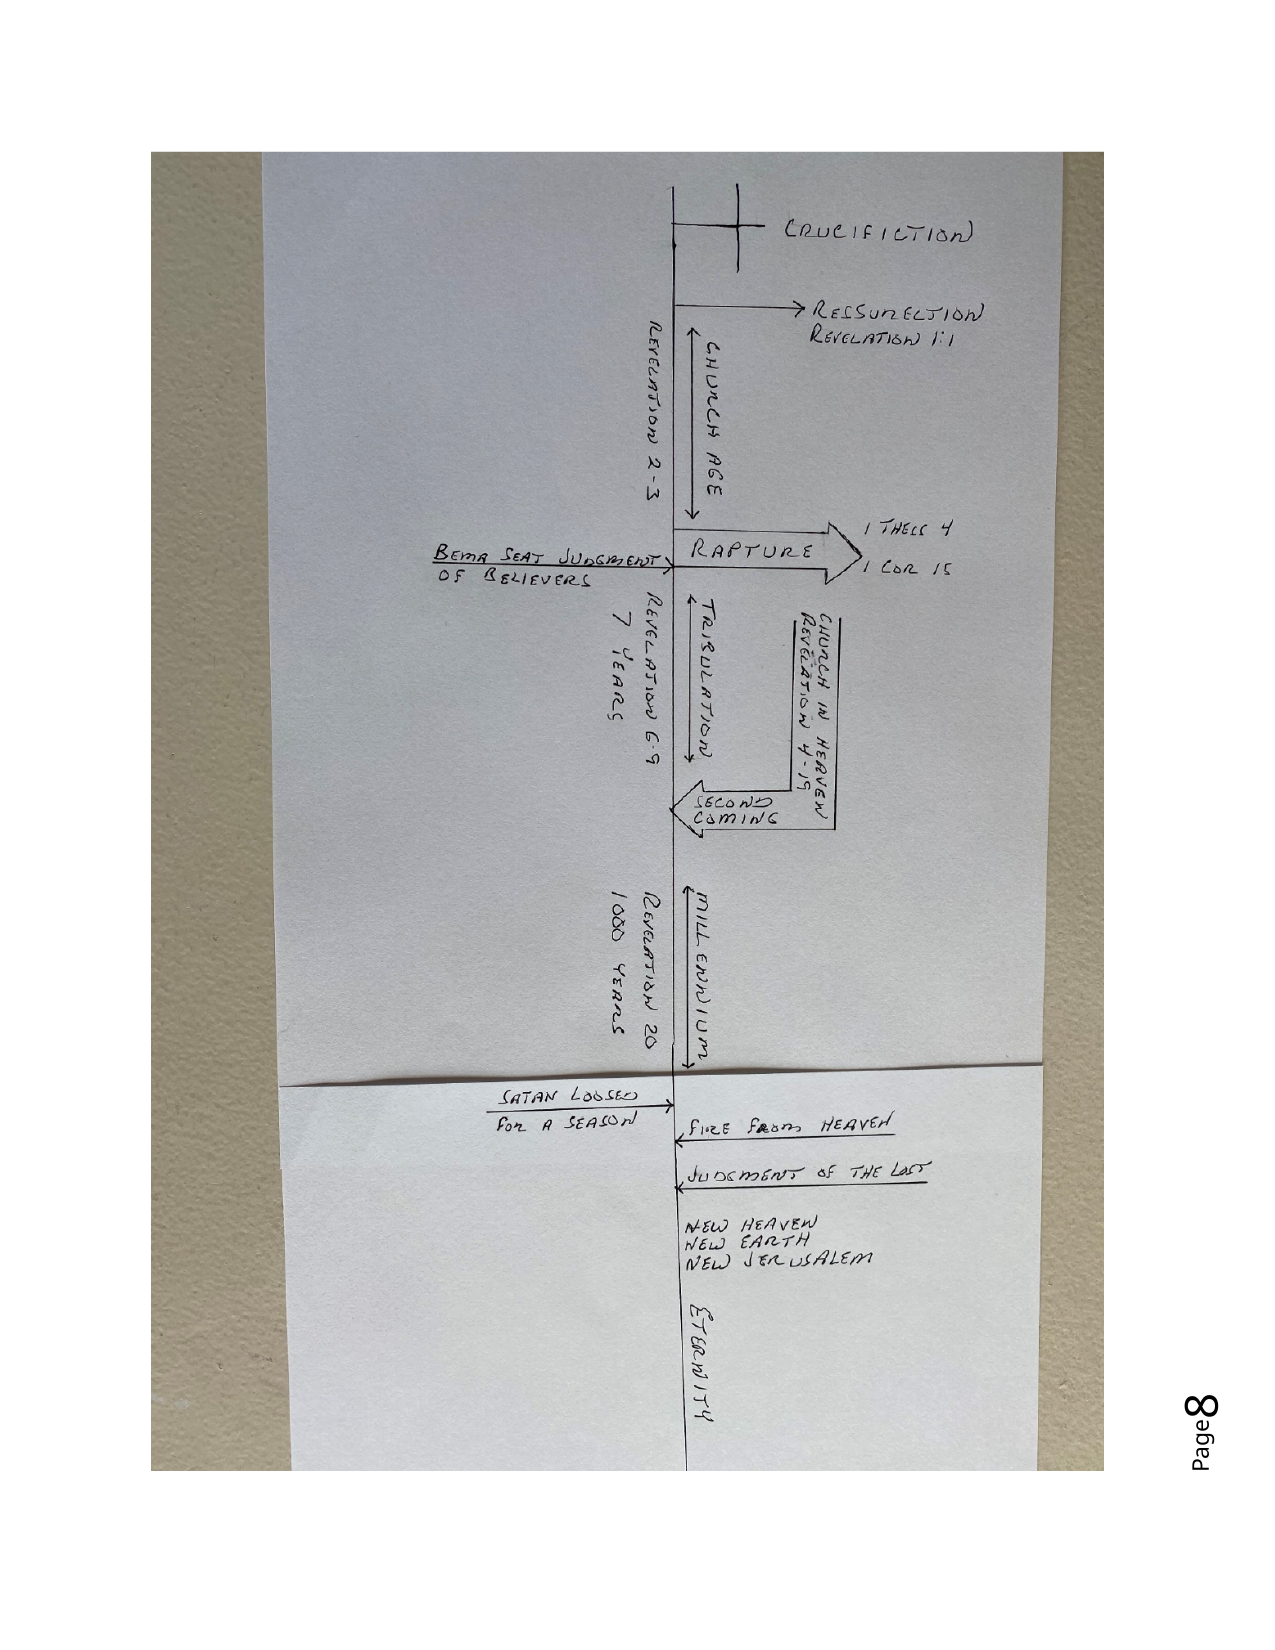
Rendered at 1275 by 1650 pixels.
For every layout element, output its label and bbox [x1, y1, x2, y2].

picture [152, 153, 1104, 1469]
